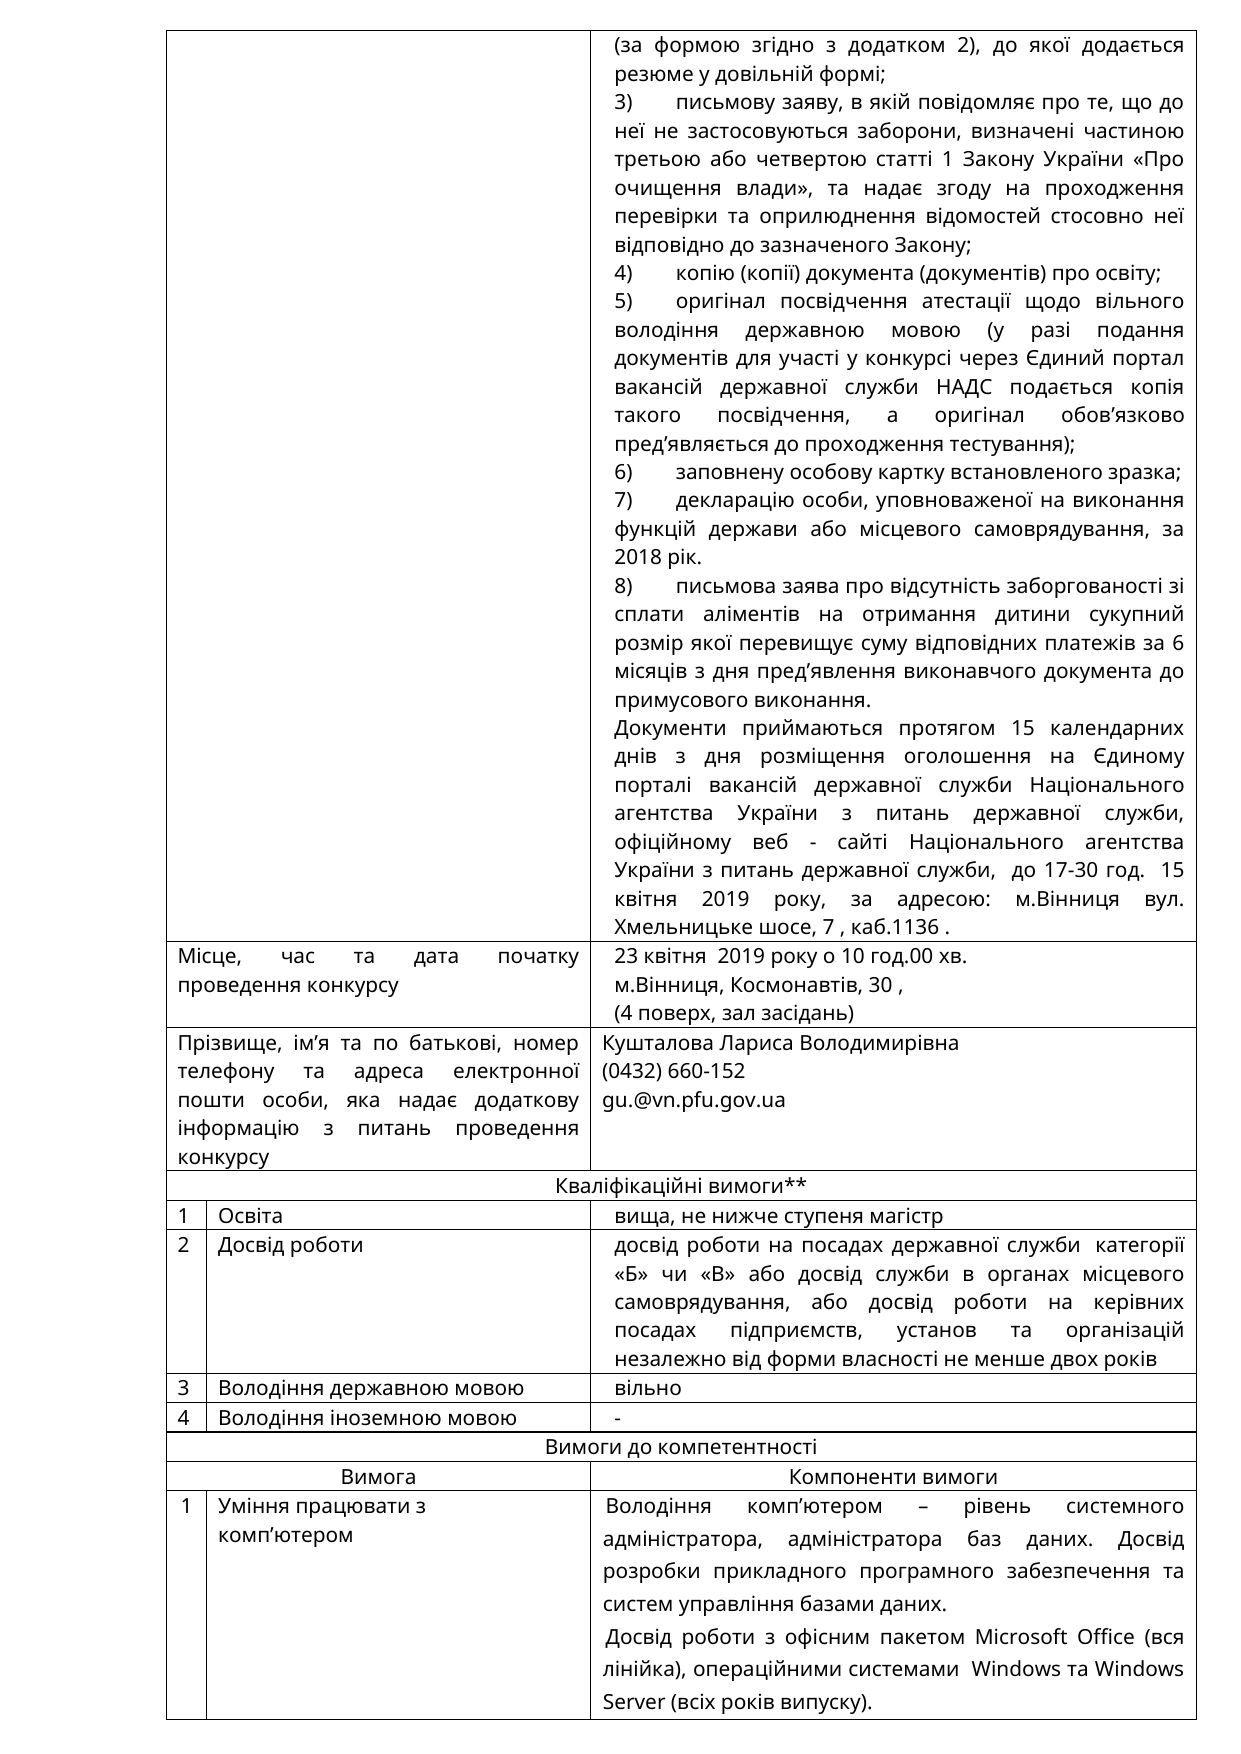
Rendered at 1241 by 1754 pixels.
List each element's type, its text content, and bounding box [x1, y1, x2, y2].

table_cell Досвід роботи [207, 1230, 590, 1372]
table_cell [591, 31, 1196, 941]
table_cell вільно [591, 1374, 1196, 1402]
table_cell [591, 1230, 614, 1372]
table_cell Компоненти вимоги [591, 1462, 1196, 1490]
table_cell вища, не нижче ступеня магістр [591, 1201, 1196, 1229]
table_cell - [591, 1403, 1196, 1431]
table_cell 1 [167, 1201, 206, 1229]
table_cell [207, 1491, 590, 1719]
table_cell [591, 1491, 1196, 1719]
table_cell Вимоги до компетентності [167, 1433, 1196, 1461]
table_cell Освіта [207, 1201, 590, 1229]
table_cell Кваліфікаційні вимоги** [167, 1171, 1196, 1200]
table_cell Прізвище, ім’я та по батькові, номер телефону та адреса електронної пошти особи, яка надає додаткову інформацію з питань проведення конкурсу [167, 1028, 590, 1170]
table_cell Володіння державною мовою [207, 1374, 590, 1402]
table_cell 2 [167, 1230, 206, 1372]
table_cell 4 [167, 1403, 206, 1431]
table_cell 23 квітня 2019 року о 10 год.00 хв. м.Вінниця, Космонавтів, 30 , (4 поверх, зал засідань) [591, 942, 1196, 1027]
table_cell 1 [167, 1491, 206, 1719]
table_cell Володіння іноземною мовою [207, 1403, 590, 1431]
table_cell Місце, час та дата початку проведення конкурсу [167, 942, 590, 1027]
table_cell Кушталова Лариса Володимирівна (0432) 660-152 gu.@vn.pfu.gov.ua [591, 1028, 1196, 1170]
table_cell 3 [167, 1374, 206, 1402]
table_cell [167, 31, 590, 941]
table_cell Вимога [167, 1462, 590, 1490]
